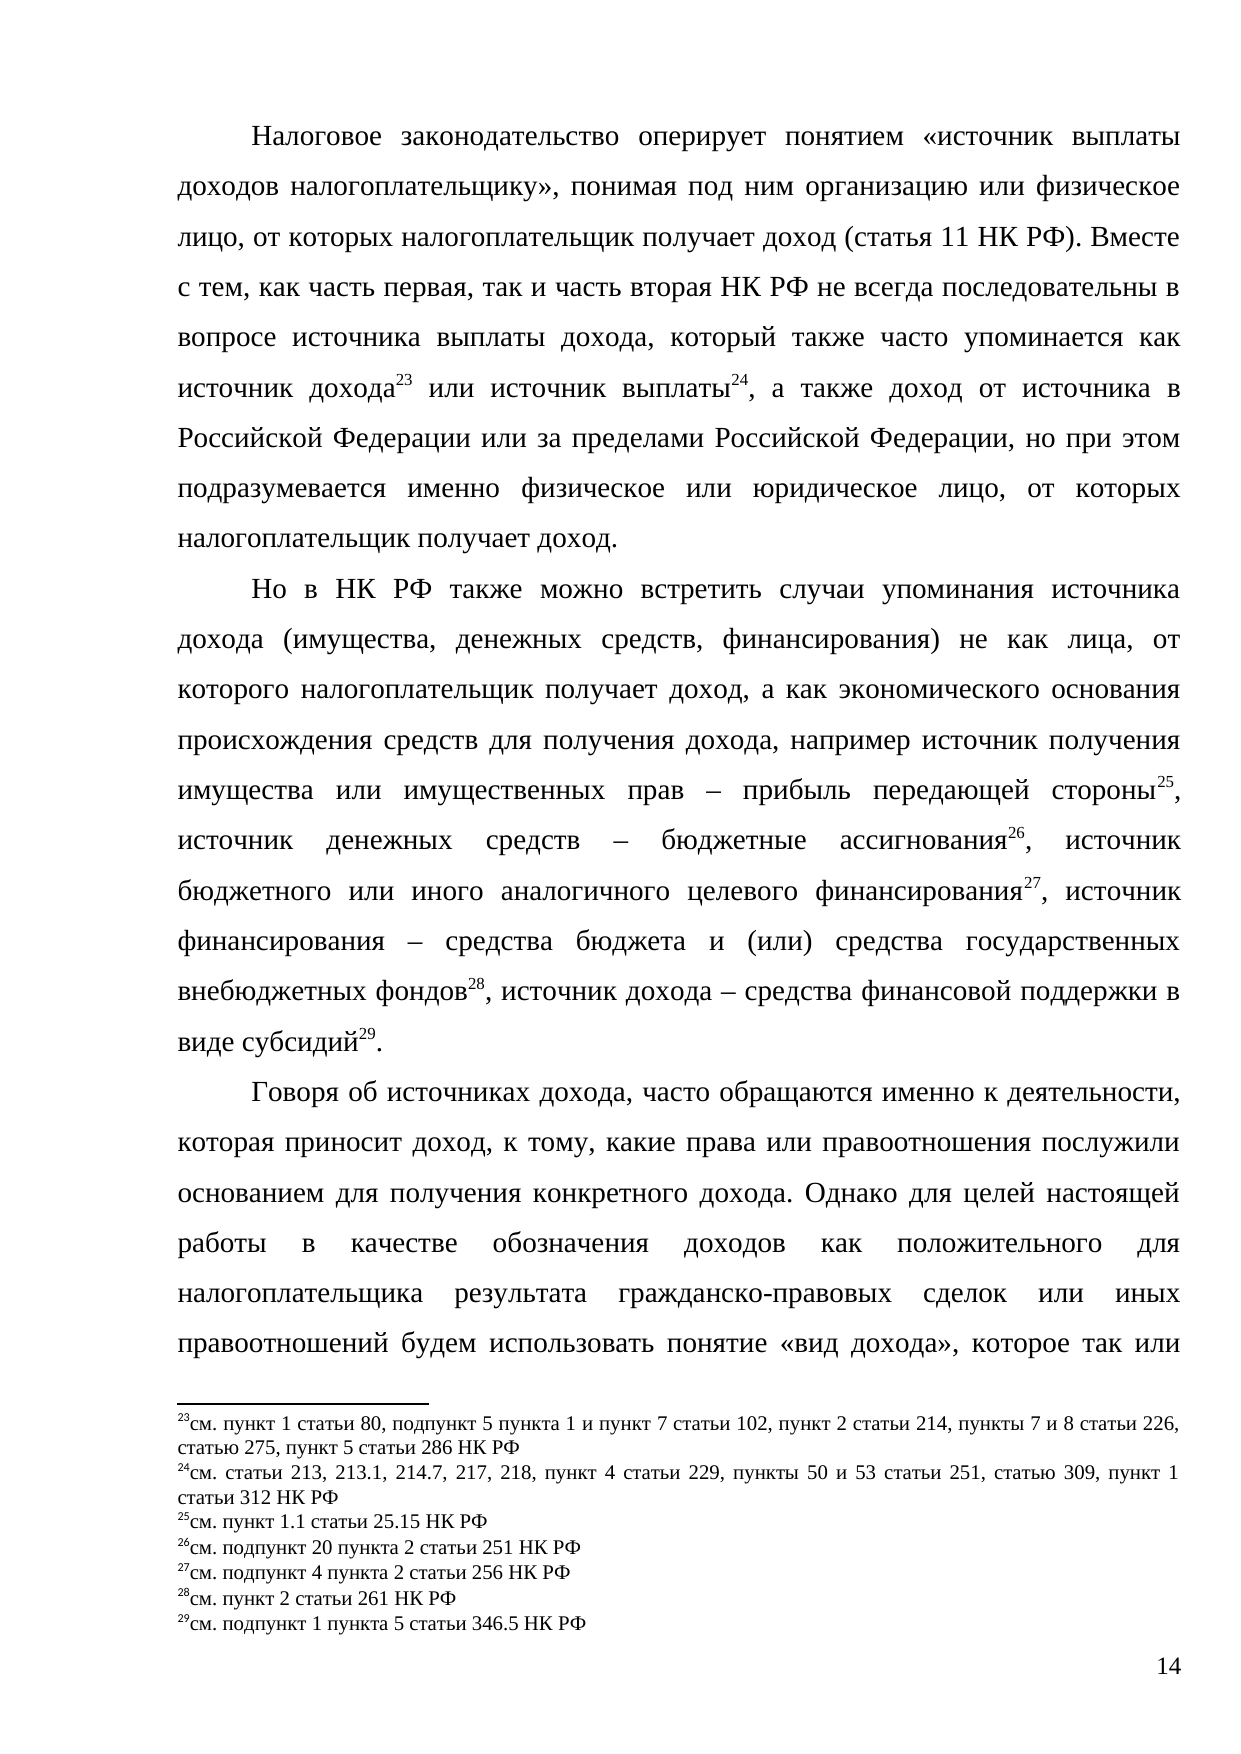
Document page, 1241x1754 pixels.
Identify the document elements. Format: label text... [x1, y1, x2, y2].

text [177, 1074, 1181, 1359]
text Налоговое законодательство оперирует понятием «источник выплаты доходов налогоплательщику», понимая под ним организацию или физическое лицо, от которых налогоплательщик получает доход (статья 11 НК РФ). Вместе с тем, как часть первая, так и часть вторая НК РФ не всегда последовательны в вопросе источника выплаты дохода, который также часто упоминается как источник дохода или источник выплаты, а также доход от источника в Российской Федерации или за пределами Российской Федерации, но при этом подразумевается именно физическое или юридическое лицо, от которых налогоплательщик получает доход. [177, 118, 1181, 554]
text Но в НК РФ также можно встретить случаи упоминания источника дохода (имущества, денежных средств, финансирования) не как лица, от которого налогоплательщик получает доход, а как экономического основания происхождения средств для получения дохода, например источник получения имущества или имущественных прав – прибыль передающей стороны, источник денежных средств – бюджетные ассигнования, источник бюджетного или иного аналогичного целевого финансирования, источник финансирования – средства бюджета и (или) средства государственных внебюджетных фондов, источник дохода – средства финансовой поддержки в виде субсидий. [177, 571, 1181, 1057]
